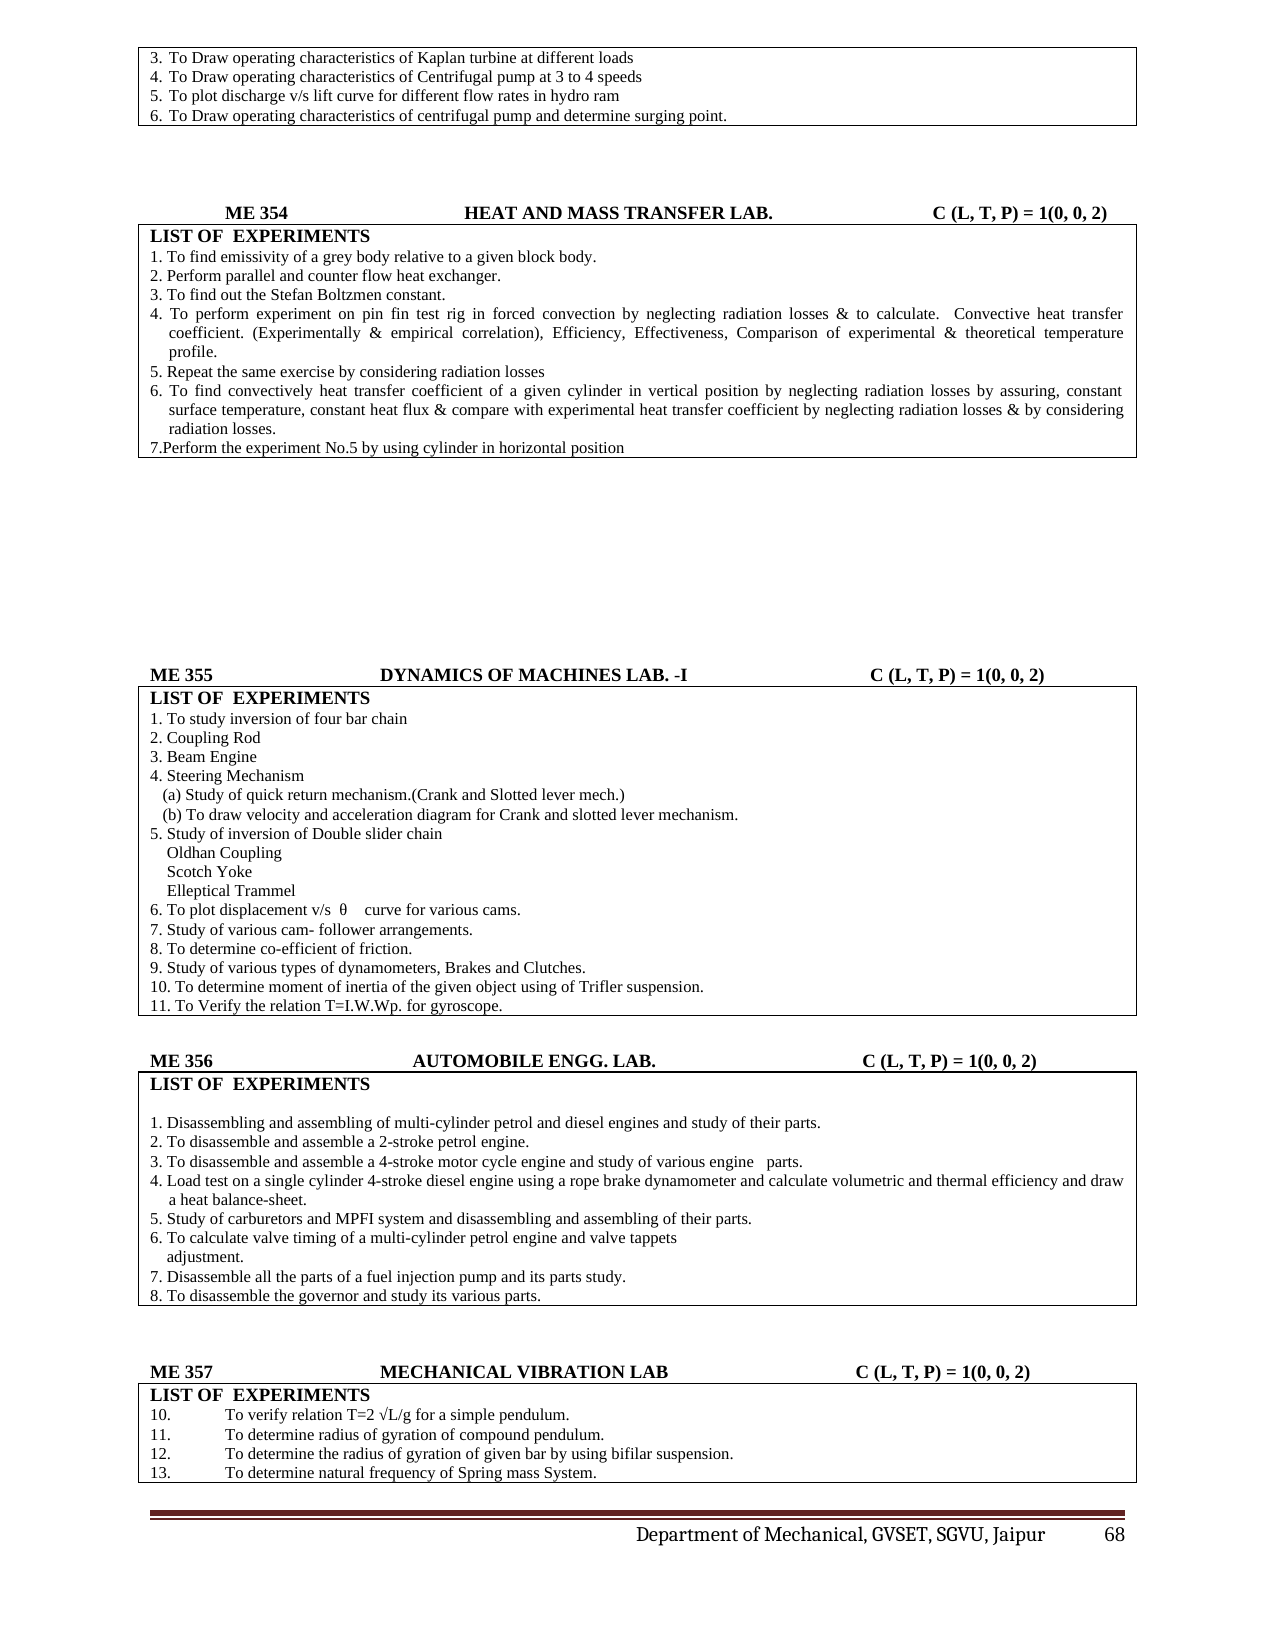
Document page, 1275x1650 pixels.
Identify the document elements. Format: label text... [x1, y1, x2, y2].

text ME 354 HEAT AND MASS TRANSFER LAB. C (L, T, P) = 1(0, 0, 2) [150, 202, 1125, 224]
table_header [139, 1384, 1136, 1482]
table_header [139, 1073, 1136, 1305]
text ME 356 AUTOMOBILE ENGG. LAB. C (L, T, P) = 1(0, 0, 2) [150, 1050, 1125, 1071]
text ME 355 DYNAMICS OF MACHINES LAB. -I C (L, T, P) = 1(0, 0, 2) [150, 664, 1125, 686]
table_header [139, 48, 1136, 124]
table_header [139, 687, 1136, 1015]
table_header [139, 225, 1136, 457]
text ME 357 MECHANICAL VIBRATION LAB C (L, T, P) = 1(0, 0, 2) [150, 1361, 1125, 1382]
